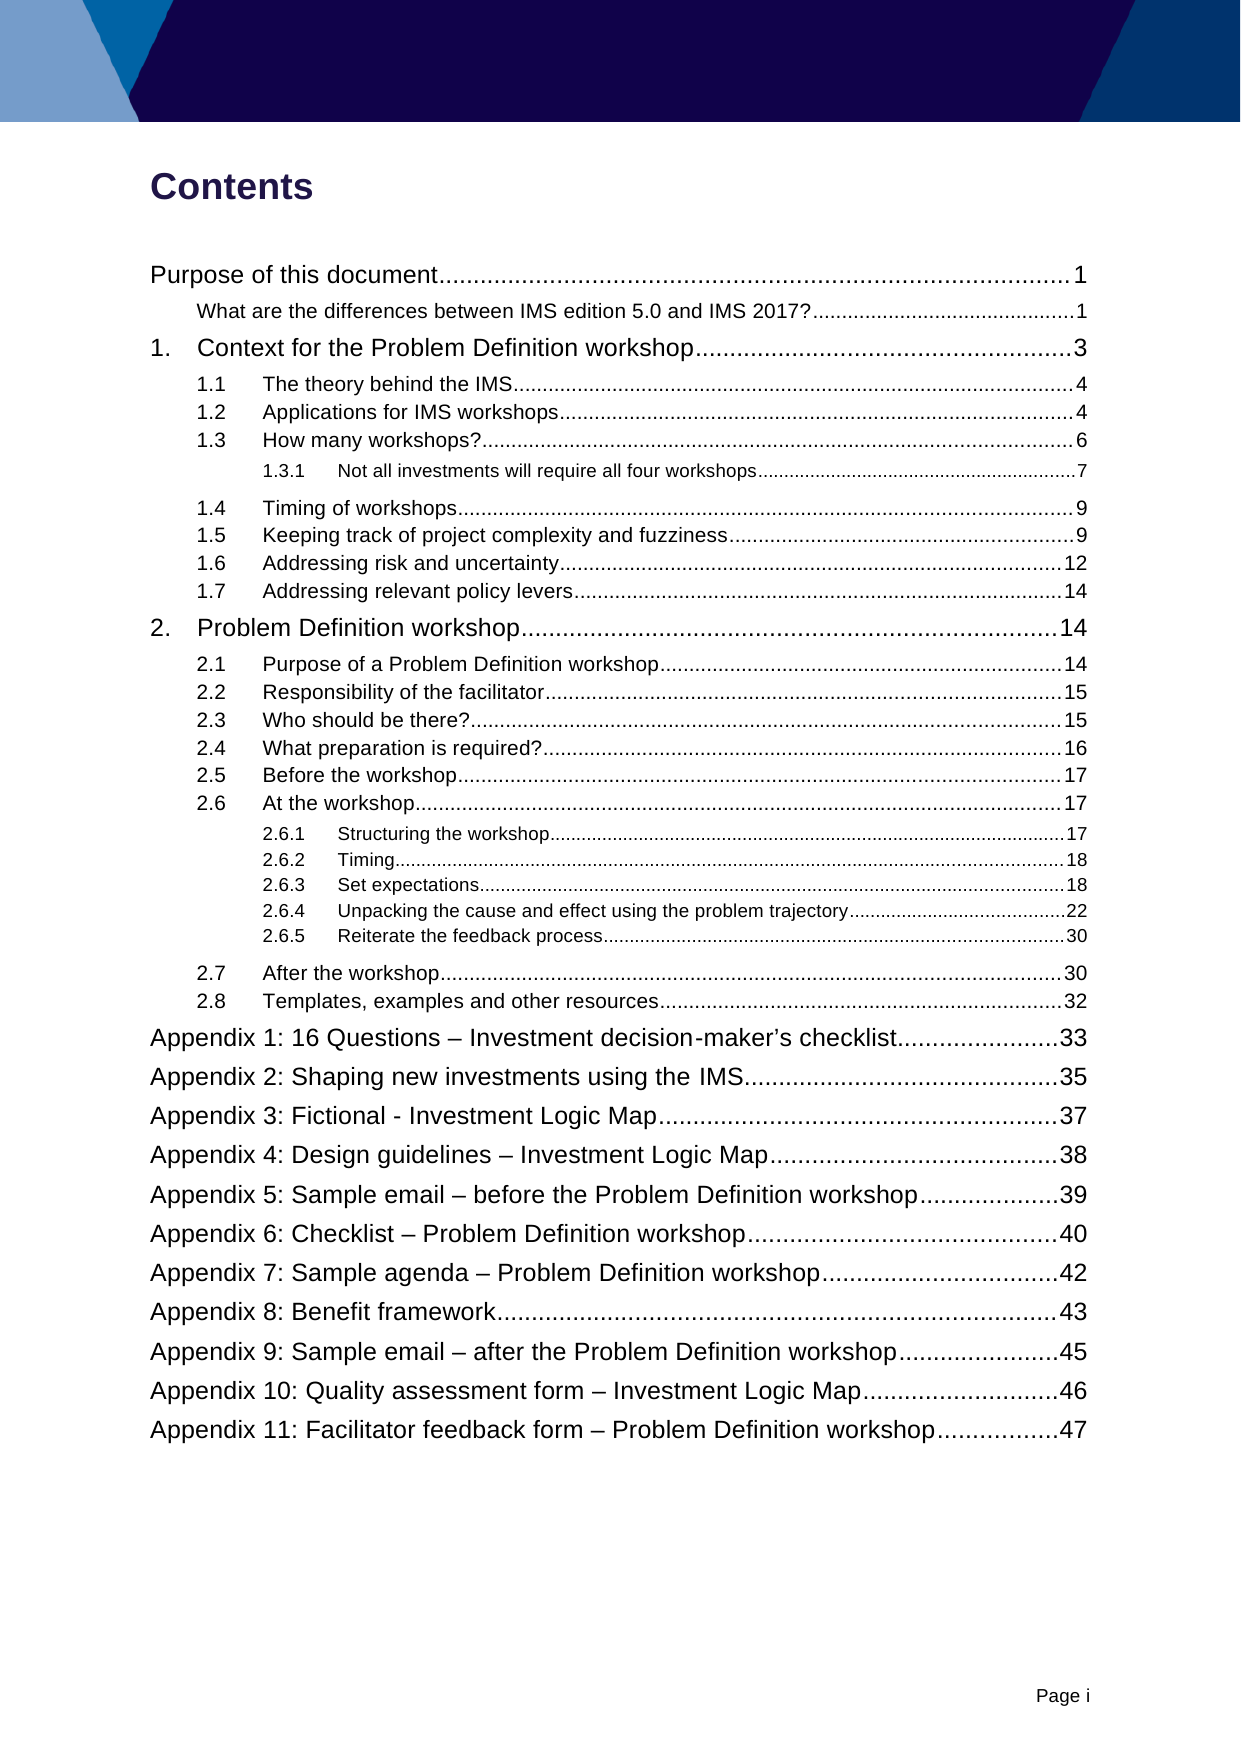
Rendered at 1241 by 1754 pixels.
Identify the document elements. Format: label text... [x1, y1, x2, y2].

text 1.4 Timing of workshops 9 [196, 495, 1045, 519]
text 1.2 Applications for IMS workshops 4 [196, 400, 1045, 424]
text Appendix 9: Sample email – after the Problem Definition workshop 45 [150, 1337, 1045, 1365]
text Appendix 6: Checklist – Problem Definition workshop 40 [150, 1219, 1045, 1248]
text 2.3 Who should be there? 15 [196, 708, 1045, 732]
text 2.6 At the workshop 17 [196, 791, 1045, 815]
text Appendix 7: Sample agenda – Problem Definition workshop 42 [150, 1258, 1045, 1287]
text 1.5 Keeping track of project complexity and fuzziness 9 [196, 523, 1045, 547]
text 1.3 How many workshops? 6 [196, 427, 1045, 451]
text 2.4 What preparation is required? 16 [196, 736, 1045, 759]
text What are the differences between IMS edition 5.0 and IMS 2017? 1 [196, 299, 1045, 323]
text 1.6 Addressing risk and uncertainty 12 [196, 551, 1045, 575]
text Appendix 10: Quality assessment form – Investment Logic Map 46 [150, 1376, 1045, 1405]
text Appendix 1: 16 Questions – Investment decision-maker’s checklist 33 [150, 1022, 1045, 1051]
text Appendix 4: Design guidelines – Investment Logic Map 38 [150, 1140, 1045, 1169]
text 2.6.5 Reiterate the feedback process 30 [262, 925, 1045, 946]
text 1. Context for the Problem Definition workshop 3 [150, 333, 1045, 361]
text 2.8 Templates, examples and other resources 32 [196, 988, 1045, 1012]
text Appendix 3: Fictional - Investment Logic Map 37 [150, 1101, 1045, 1130]
picture [0, 0, 1241, 122]
text 1.7 Addressing relevant policy levers 14 [196, 579, 1045, 603]
text 2. Problem Definition workshop 14 [150, 613, 1045, 642]
text 1.1 The theory behind the IMS 4 [196, 372, 1045, 396]
text Appendix 2: Shaping new investments using the IMS 35 [150, 1062, 1045, 1091]
text Appendix 5: Sample email – before the Problem Definition workshop 39 [150, 1179, 1045, 1208]
text 2.2 Responsibility of the facilitator 15 [196, 680, 1045, 704]
text 2.6.1 Structuring the workshop 17 [262, 823, 1045, 845]
text Appendix 11: Facilitator feedback form – Problem Definition workshop 47 [150, 1415, 1045, 1444]
subtitle Contents [150, 164, 1090, 207]
text 2.7 After the workshop 30 [196, 961, 1045, 984]
text Purpose of this document 1 [150, 259, 1045, 288]
text Appendix 8: Benefit framework 43 [150, 1297, 1045, 1326]
text 2.6.4 Unpacking the cause and effect using the problem trajectory 22 [262, 899, 1045, 921]
text 2.6.3 Set expectations 18 [262, 874, 1045, 896]
text 2.6.2 Timing 18 [262, 848, 1045, 870]
text 2.1 Purpose of a Problem Definition workshop 14 [196, 652, 1045, 676]
text 1.3.1 Not all investments will require all four workshops 7 [262, 459, 1045, 481]
text 2.5 Before the workshop 17 [196, 763, 1045, 787]
